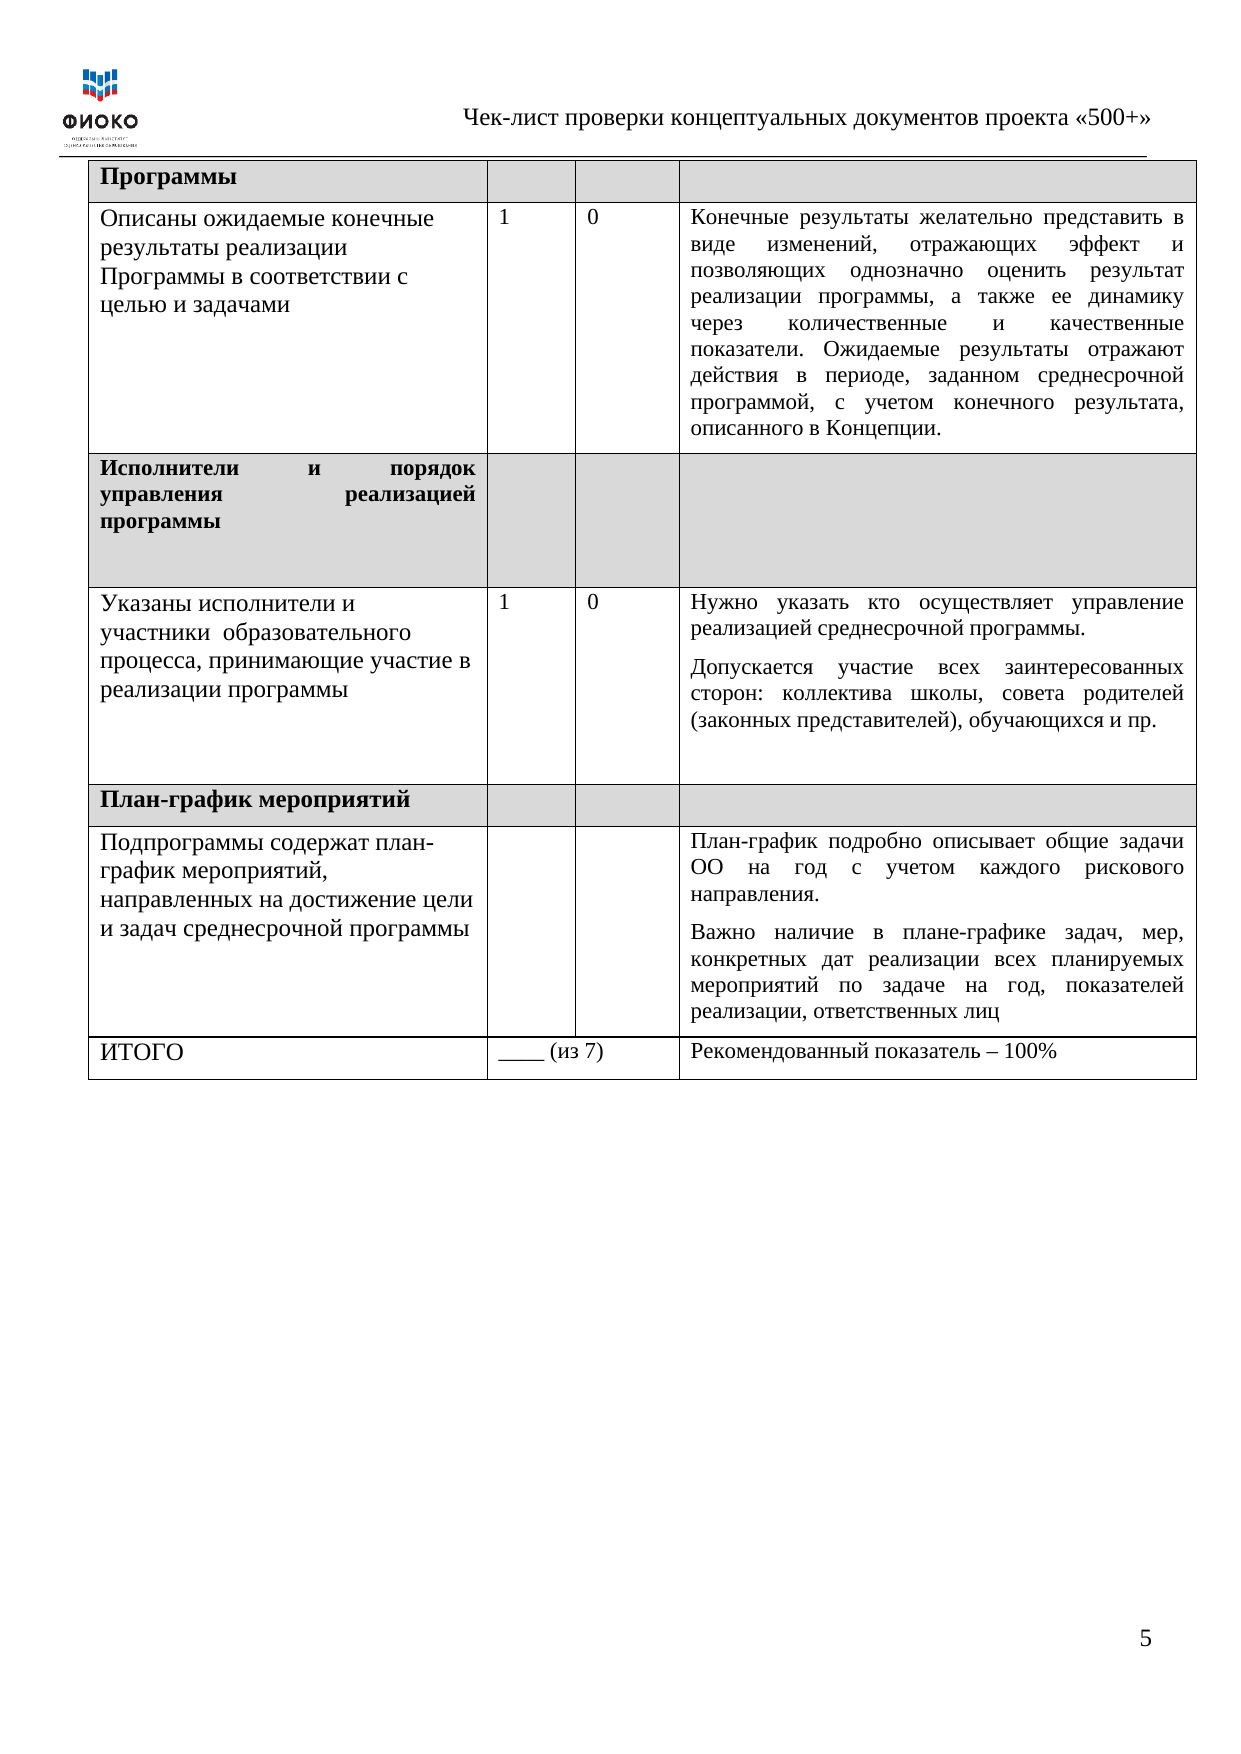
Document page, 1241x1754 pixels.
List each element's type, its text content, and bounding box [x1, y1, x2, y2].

table_cell [576, 785, 679, 826]
table_cell 0 [576, 588, 679, 783]
table_cell [488, 161, 575, 202]
table_cell [680, 161, 1196, 202]
table_cell План-график подробно описывает общие задачи ОО на год с учетом каждого рискового направления. Важно наличие в плане-графике задач, мер, конкретных дат реализации всех планируемых мероприятий по задаче на год, показателей реализации, ответственных лиц [680, 827, 1196, 1036]
table_cell [488, 785, 575, 826]
table_cell [576, 454, 679, 587]
table_cell Конечные результаты желательно представить в виде изменений, отражающих эффект и позволяющих однозначно оценить результат реализации программы, а также ее динамику через количественные и качественные показатели. Ожидаемые результаты отражают действия в периоде, заданном среднесрочной программой, с учетом конечного результата, описанного в Концепции. [680, 203, 1196, 453]
table_cell Нужно указать кто осуществляет управление реализацией среднесрочной программы. Допускается участие всех заинтересованных сторон: коллектива школы, совета родителей (законных представителей), обучающихся и пр. [680, 588, 1196, 783]
table_cell [576, 827, 679, 1036]
picture [58, 63, 142, 148]
table_cell [576, 161, 679, 202]
table_cell [488, 827, 575, 1036]
table_cell [680, 454, 1196, 587]
table_cell [488, 454, 575, 587]
table_cell 0 [576, 203, 679, 453]
table_cell ____ (из 7) [488, 1038, 679, 1079]
table_cell 1 [488, 203, 575, 453]
table_cell Указаны исполнители и участники образовательного процесса, принимающие участие в реализации программы [89, 588, 487, 783]
table_cell Подпрограммы содержат план-график мероприятий, направленных на достижение цели и задач среднесрочной программы [89, 827, 487, 1036]
table_cell Исполнители и порядок управления реализацией программы [89, 454, 487, 587]
table_cell Ожидаемые конечные результаты реализации Программы [89, 161, 487, 202]
table_cell 1 [488, 588, 575, 783]
table_cell Рекомендованный показатель – 100% [680, 1038, 1196, 1079]
table_cell Описаны ожидаемые конечные результаты реализации Программы в соответствии с целью и задачами [89, 203, 487, 453]
table_cell ИТОГО [89, 1038, 487, 1079]
table_cell [680, 785, 1196, 826]
table_cell План-график мероприятий [89, 785, 487, 826]
